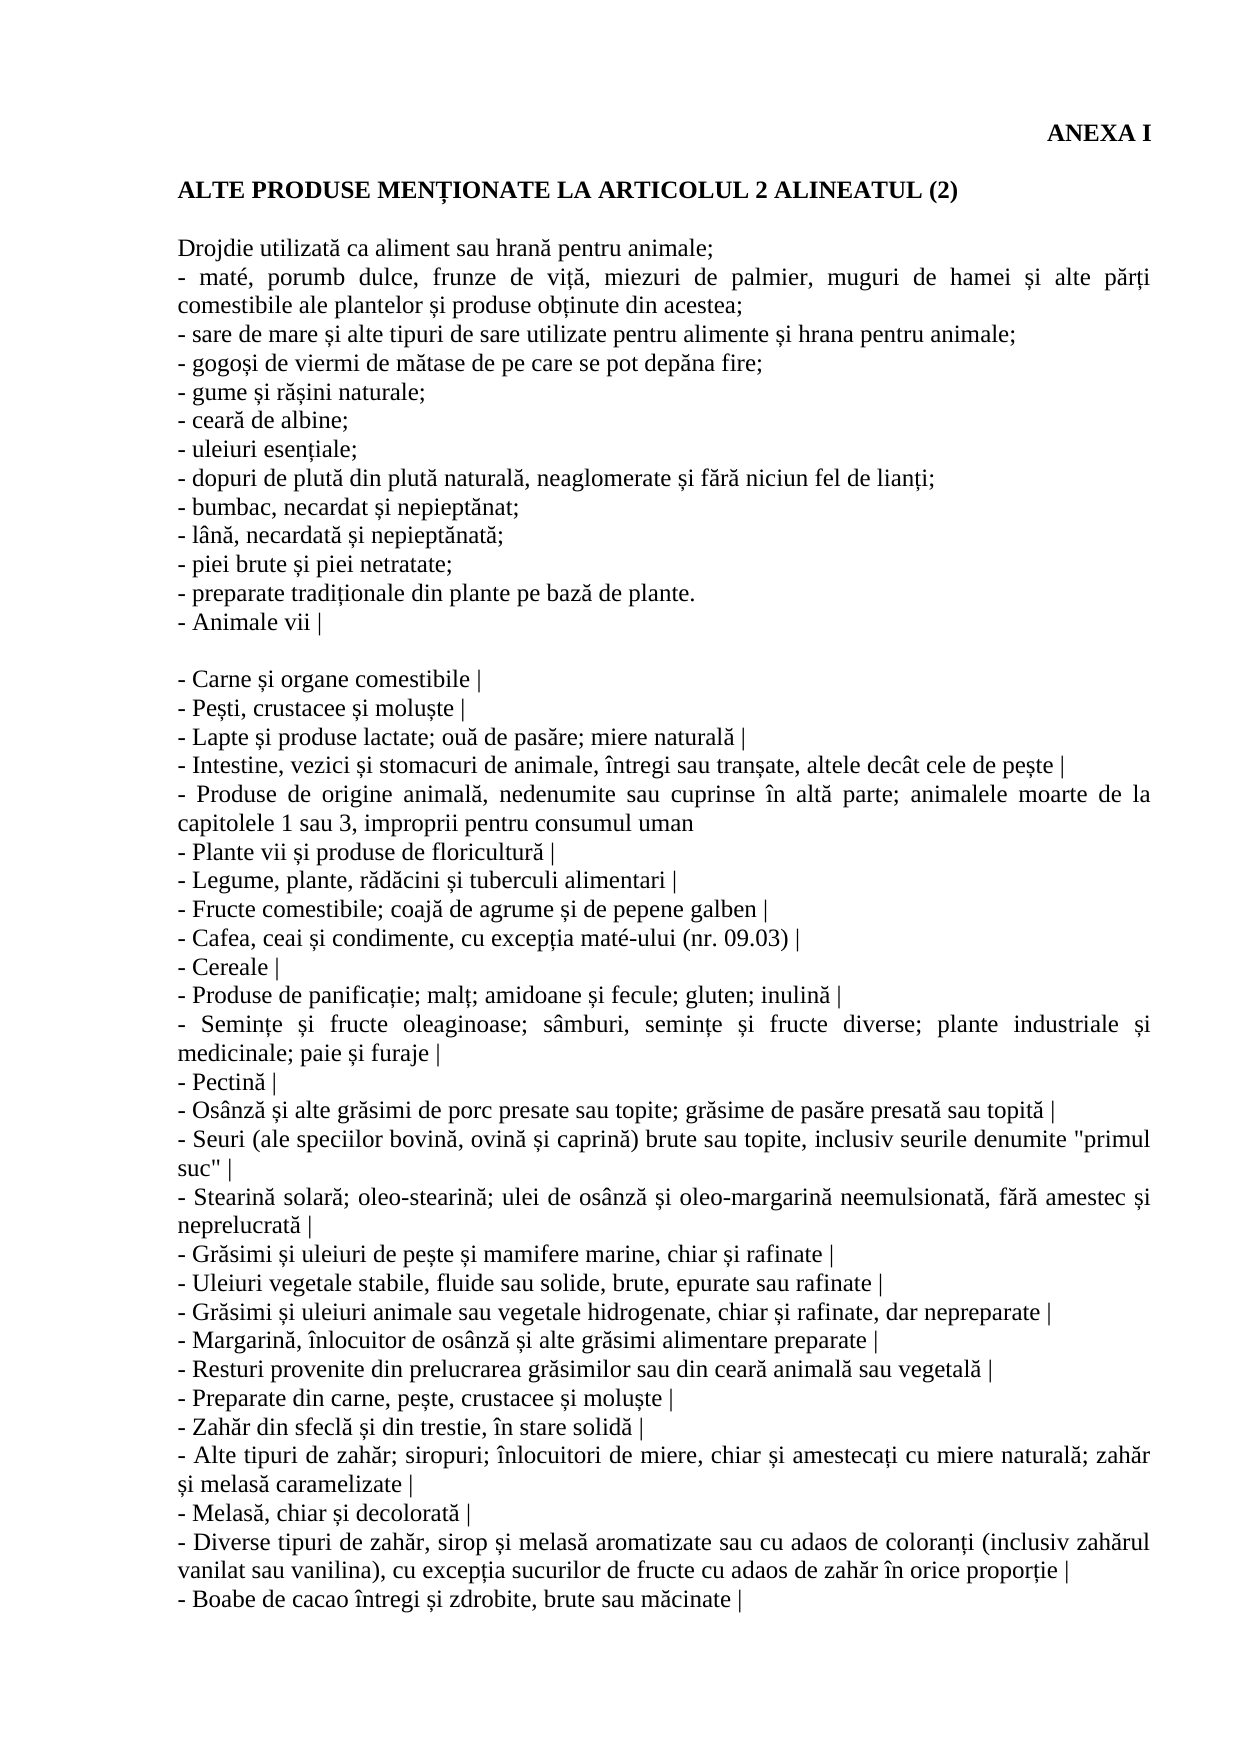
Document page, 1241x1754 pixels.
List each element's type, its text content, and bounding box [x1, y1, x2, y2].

text - Fructe comestibile; coajă de agrume și de pepene galben | [177, 894, 1152, 923]
text - preparate tradiționale din plante pe bază de plante. [177, 578, 1152, 607]
text ALTE PRODUSE MENȚIONATE LA ARTICOLUL 2 ALINEATUL (2) [177, 176, 1152, 204]
text - Plante vii și produse de floricultură | [177, 837, 1152, 866]
text - ceară de albine; [177, 406, 1152, 434]
text - Zahăr din sfeclă și din trestie, în stare solidă | [177, 1412, 1152, 1441]
text - uleiuri esențiale; [177, 434, 1152, 463]
text - Animale vii | [177, 607, 1152, 636]
text - Stearină solară; oleo-stearină; ulei de osânză și oleo-margarină neemulsionată, fără amestec și neprelucrată | [177, 1182, 1152, 1239]
text - Carne și organe comestibile | [177, 664, 1152, 693]
text - Grăsimi și uleiuri animale sau vegetale hidrogenate, chiar și rafinate, dar nepreparate | [177, 1297, 1152, 1326]
text - dopuri de plută din plută naturală, neaglomerate și fără niciun fel de lianți; [177, 463, 1152, 492]
text - piei brute și piei netratate; [177, 549, 1152, 578]
text - Pești, crustacee și moluște | [177, 693, 1152, 722]
text - Diverse tipuri de zahăr, sirop și melasă aromatizate sau cu adaos de coloranți (inclusiv zahărul vanilat sau vanilina), cu excepția sucurilor de fructe cu adaos de zahăr în orice proporție | [177, 1527, 1152, 1584]
text - Grăsimi și uleiuri de pește și mamifere marine, chiar și rafinate | [177, 1239, 1152, 1268]
text - Boabe de cacao întregi și zdrobite, brute sau măcinate | [177, 1584, 1152, 1613]
text - Intestine, vezici și stomacuri de animale, întregi sau tranșate, altele decât cele de pește | [177, 751, 1152, 779]
text - Alte tipuri de zahăr; siropuri; înlocuitori de miere, chiar și amestecați cu miere naturală; zahăr și melasă caramelizate | [177, 1441, 1152, 1498]
text - Preparate din carne, pește, crustacee și moluște | [177, 1383, 1152, 1412]
text - Seuri (ale speciilor bovină, ovină și caprină) brute sau topite, inclusiv seurile denumite "primul suc" | [177, 1124, 1152, 1182]
text - lână, necardată și nepieptănată; [177, 521, 1152, 549]
text - Cafea, ceai și condimente, cu excepția maté-ului (nr. 09.03) | [177, 923, 1152, 952]
text - maté, porumb dulce, frunze de viță, miezuri de palmier, muguri de hamei și alte părți comestibile ale plantelor și produse obținute din acestea; [177, 262, 1152, 319]
text - Pectină | [177, 1067, 1152, 1096]
text - Uleiuri vegetale stabile, fluide sau solide, brute, epurate sau rafinate | [177, 1268, 1152, 1297]
text - Cereale | [177, 952, 1152, 981]
text - gume și rășini naturale; [177, 377, 1152, 406]
text - Produse de origine animală, nedenumite sau cuprinse în altă parte; animalele moarte de la capitolele 1 sau 3, improprii pentru consumul uman [177, 779, 1152, 837]
text Drojdie utilizată ca aliment sau hrană pentru animale; [177, 233, 1152, 262]
text - sare de mare și alte tipuri de sare utilizate pentru alimente și hrana pentru animale; [177, 319, 1152, 348]
text ANEXA I [177, 118, 1152, 147]
text - Lapte și produse lactate; ouă de pasăre; miere naturală | [177, 722, 1152, 751]
text - gogoși de viermi de mătase de pe care se pot depăna fire; [177, 348, 1152, 377]
text - bumbac, necardat și nepieptănat; [177, 492, 1152, 521]
text - Legume, plante, rădăcini și tuberculi alimentari | [177, 866, 1152, 894]
text - Melasă, chiar și decolorată | [177, 1498, 1152, 1527]
text - Margarină, înlocuitor de osânză și alte grăsimi alimentare preparate | [177, 1326, 1152, 1354]
text - Produse de panificație; malț; amidoane și fecule; gluten; inulină | [177, 981, 1152, 1009]
text - Resturi provenite din prelucrarea grăsimilor sau din ceară animală sau vegetală | [177, 1354, 1152, 1383]
text - Osânză și alte grăsimi de porc presate sau topite; grăsime de pasăre presată sau topită | [177, 1096, 1152, 1124]
text - Semințe și fructe oleaginoase; sâmburi, semințe și fructe diverse; plante industriale și medicinale; paie și furaje | [177, 1009, 1152, 1067]
